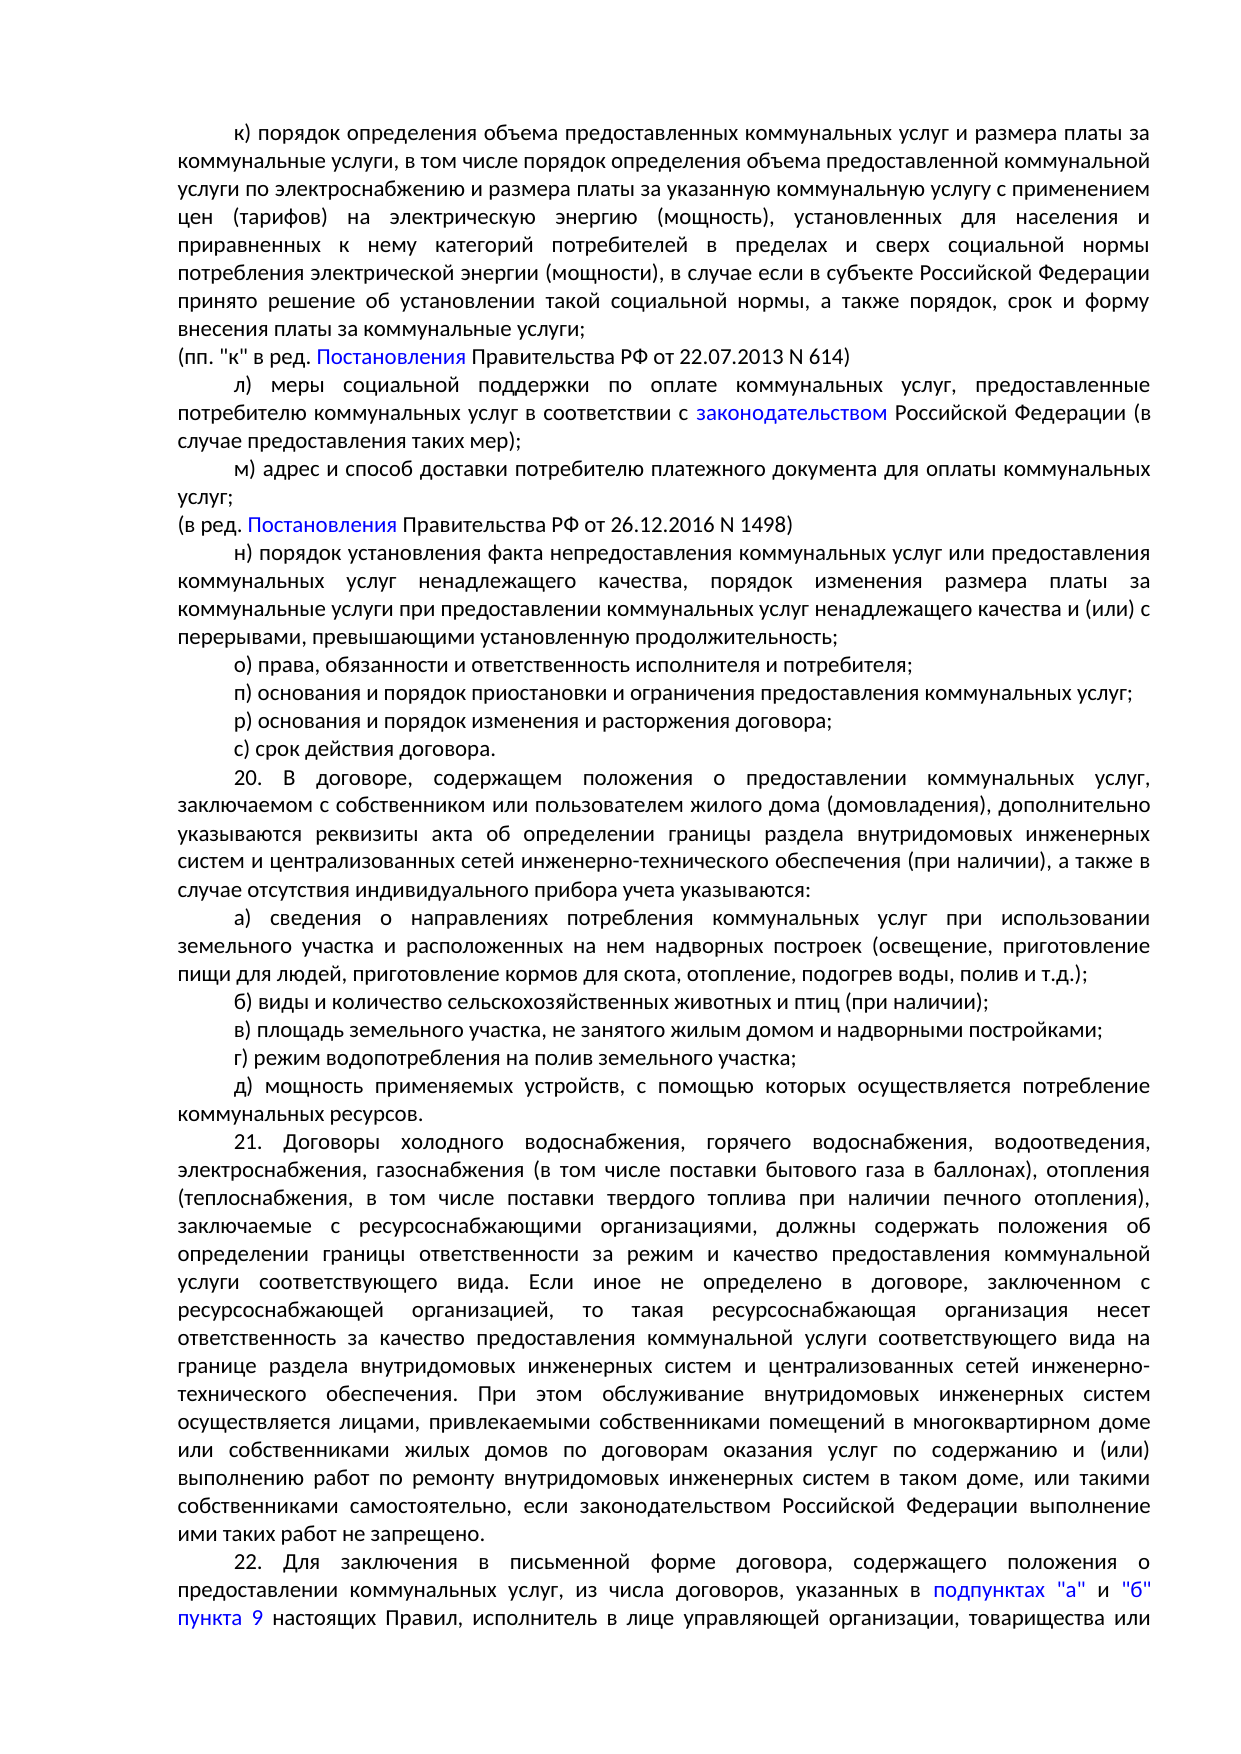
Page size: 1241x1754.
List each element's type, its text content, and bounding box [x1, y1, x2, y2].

text о) права, обязанности и ответственность исполнителя и потребителя; [177, 651, 1152, 678]
text 21. Договоры холодного водоснабжения, горячего водоснабжения, водоотведения, электроснабжения, газоснабжения (в том числе поставки бытового газа в баллонах), отопления (теплоснабжения, в том числе поставки твердого топлива при наличии печного отопления), заключаемые с ресурсоснабжающими организациями, должны содержать положения об определении границы ответственности за режим и качество предоставления коммунальной услуги соответствующего вида. Если иное не определено в договоре, заключенном с ресурсоснабжающей организацией, то такая ресурсоснабжающая организация несет ответственность за качество предоставления коммунальной услуги соответствующего вида на границе раздела внутридомовых инженерных систем и централизованных сетей инженерно-технического обеспечения. При этом обслуживание внутридомовых инженерных систем осуществляется лицами, привлекаемыми собственниками помещений в многоквартирном доме или собственниками жилых домов по договорам оказания услуг по содержанию и (или) выполнению работ по ремонту внутридомовых инженерных систем в таком доме, или такими собственниками самостоятельно, если законодательством Российской Федерации выполнение ими таких работ не запрещено. [177, 1127, 1152, 1547]
text п) основания и порядок приостановки и ограничения предоставления коммунальных услуг; [177, 678, 1152, 707]
text б) виды и количество сельскохозяйственных животных и птиц (при наличии); [177, 987, 1152, 1015]
text а) сведения о направлениях потребления коммунальных услуг при использовании земельного участка и расположенных на нем надворных построек (освещение, приготовление пищи для людей, приготовление кормов для скота, отопление, подогрев воды, полив и т.д.); [177, 903, 1152, 987]
text 20. В договоре, содержащем положения о предоставлении коммунальных услуг, заключаемом с собственником или пользователем жилого дома (домовладения), дополнительно указываются реквизиты акта об определении границы раздела внутридомовых инженерных систем и централизованных сетей инженерно-технического обеспечения (при наличии), а также в случае отсутствия индивидуального прибора учета указываются: [177, 763, 1152, 903]
text к) порядок определения объема предоставленных коммунальных услуг и размера платы за коммунальные услуги, в том числе порядок определения объема предоставленной коммунальной услуги по электроснабжению и размера платы за указанную коммунальную услугу с применением цен (тарифов) на электрическую энергию (мощность), установленных для населения и приравненных к нему категорий потребителей в пределах и сверх социальной нормы потребления электрической энергии (мощности), в случае если в субъекте Российской Федерации принято решение об установлении такой социальной нормы, а также порядок, срок и форму внесения платы за коммунальные услуги; [177, 118, 1152, 342]
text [177, 1547, 1152, 1631]
text в) площадь земельного участка, не занятого жилым домом и надворными постройками; [177, 1015, 1152, 1043]
text н) порядок установления факта непредоставления коммунальных услуг или предоставления коммунальных услуг ненадлежащего качества, порядок изменения размера платы за коммунальные услуги при предоставлении коммунальных услуг ненадлежащего качества и (или) с перерывами, превышающими установленную продолжительность; [177, 538, 1152, 651]
text д) мощность применяемых устройств, с помощью которых осуществляется потребление коммунальных ресурсов. [177, 1071, 1152, 1127]
text л) меры социальной поддержки по оплате коммунальных услуг, предоставленные потребителю коммунальных услуг в соответствии с законодательством Российской Федерации (в случае предоставления таких мер); [177, 370, 1152, 454]
text с) срок действия договора. [177, 734, 1152, 763]
text (в ред. Постановления Правительства РФ от 26.12.2016 N 1498) [177, 510, 1152, 538]
text (пп. "к" в ред. Постановления Правительства РФ от 22.07.2013 N 614) [177, 342, 1152, 370]
text г) режим водопотребления на полив земельного участка; [177, 1043, 1152, 1071]
text р) основания и порядок изменения и расторжения договора; [177, 707, 1152, 734]
text м) адрес и способ доставки потребителю платежного документа для оплаты коммунальных услуг; [177, 454, 1152, 510]
